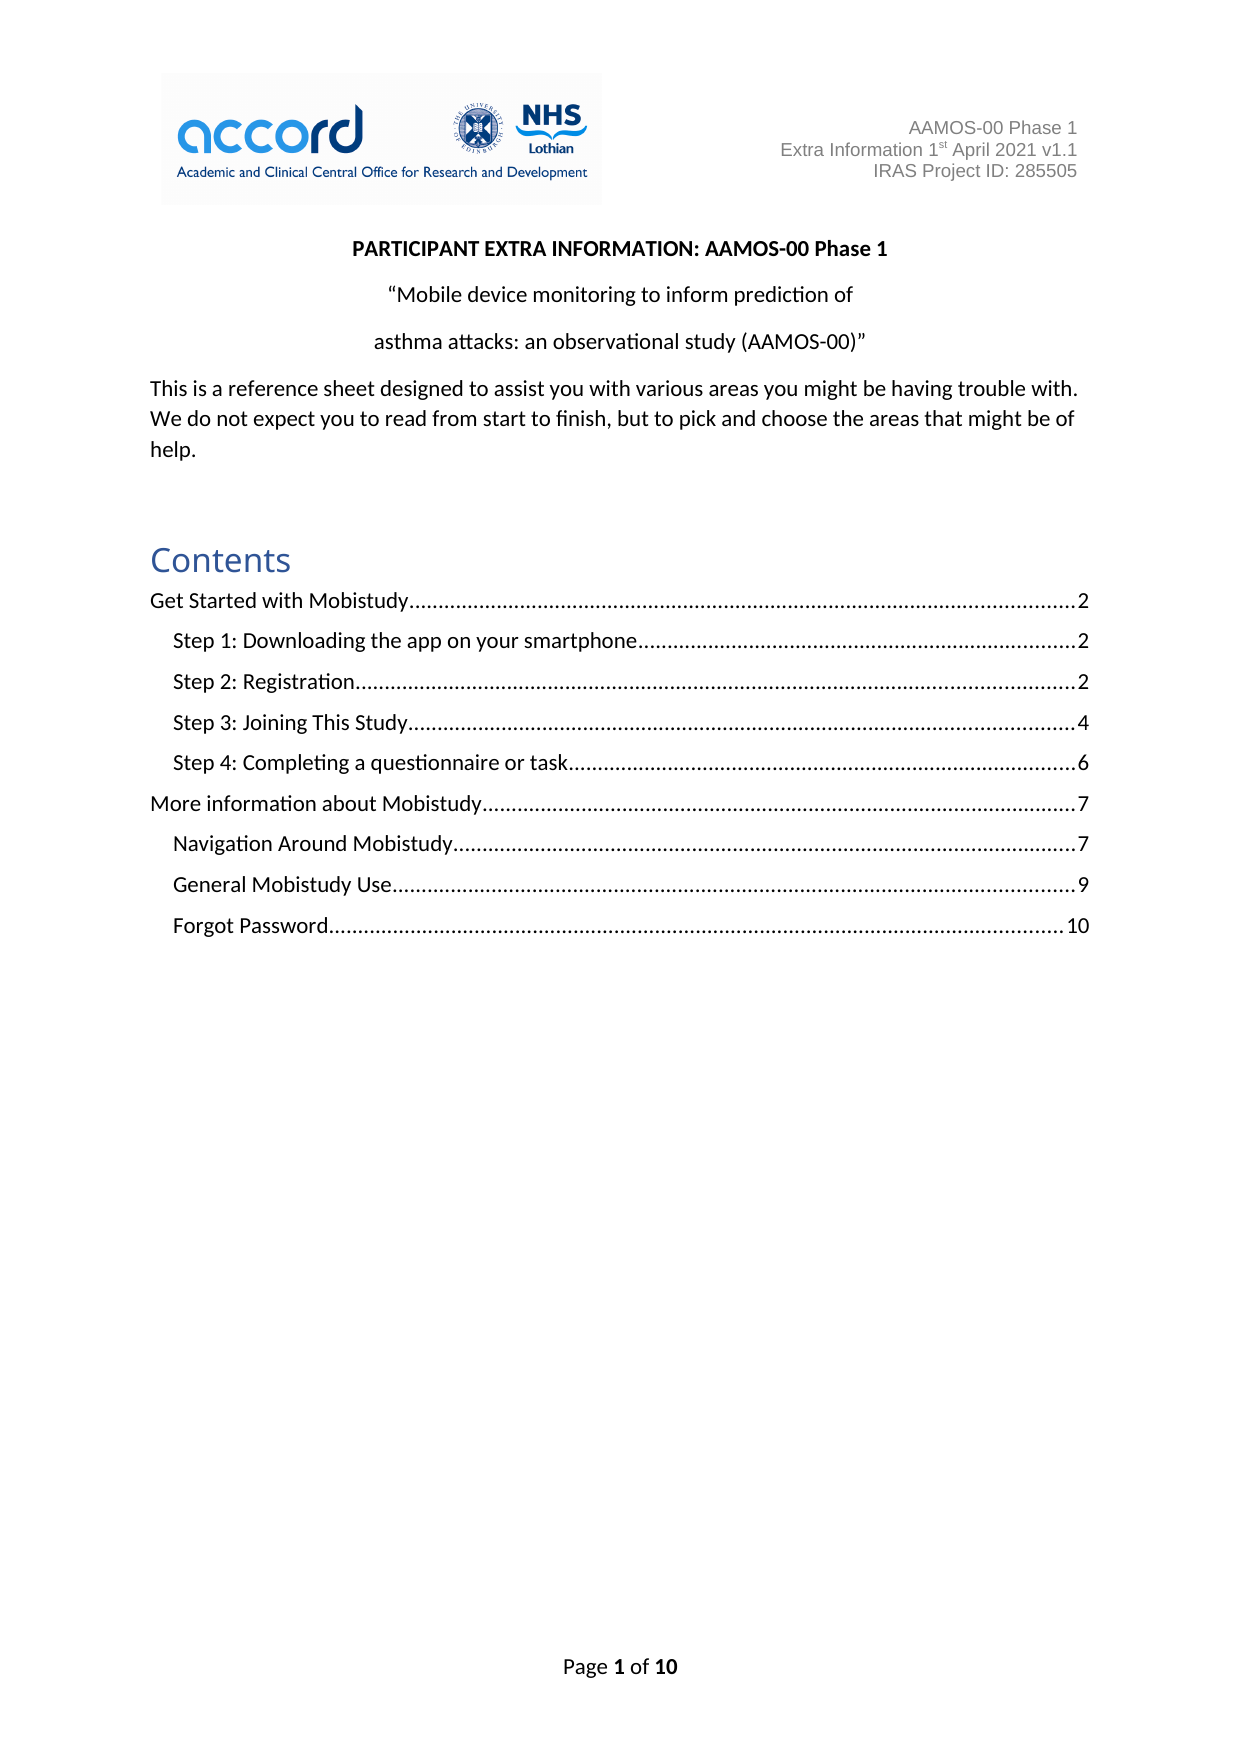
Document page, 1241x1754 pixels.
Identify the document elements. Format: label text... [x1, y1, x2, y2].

text PARTICIPANT EXTRA INFORMATION: AAMOS-00 Phase 1 [150, 234, 1090, 262]
text “Mobile device monitoring to inform prediction of [150, 281, 1090, 308]
text This is a reference sheet designed to assist you with various areas you might be having trouble with. We do not expect you to read from start to finish, but to pick and choose the areas that might be of help. [150, 374, 1090, 463]
picture [161, 73, 602, 205]
text asthma attacks: an observational study (AAMOS-00)” [150, 327, 1090, 355]
